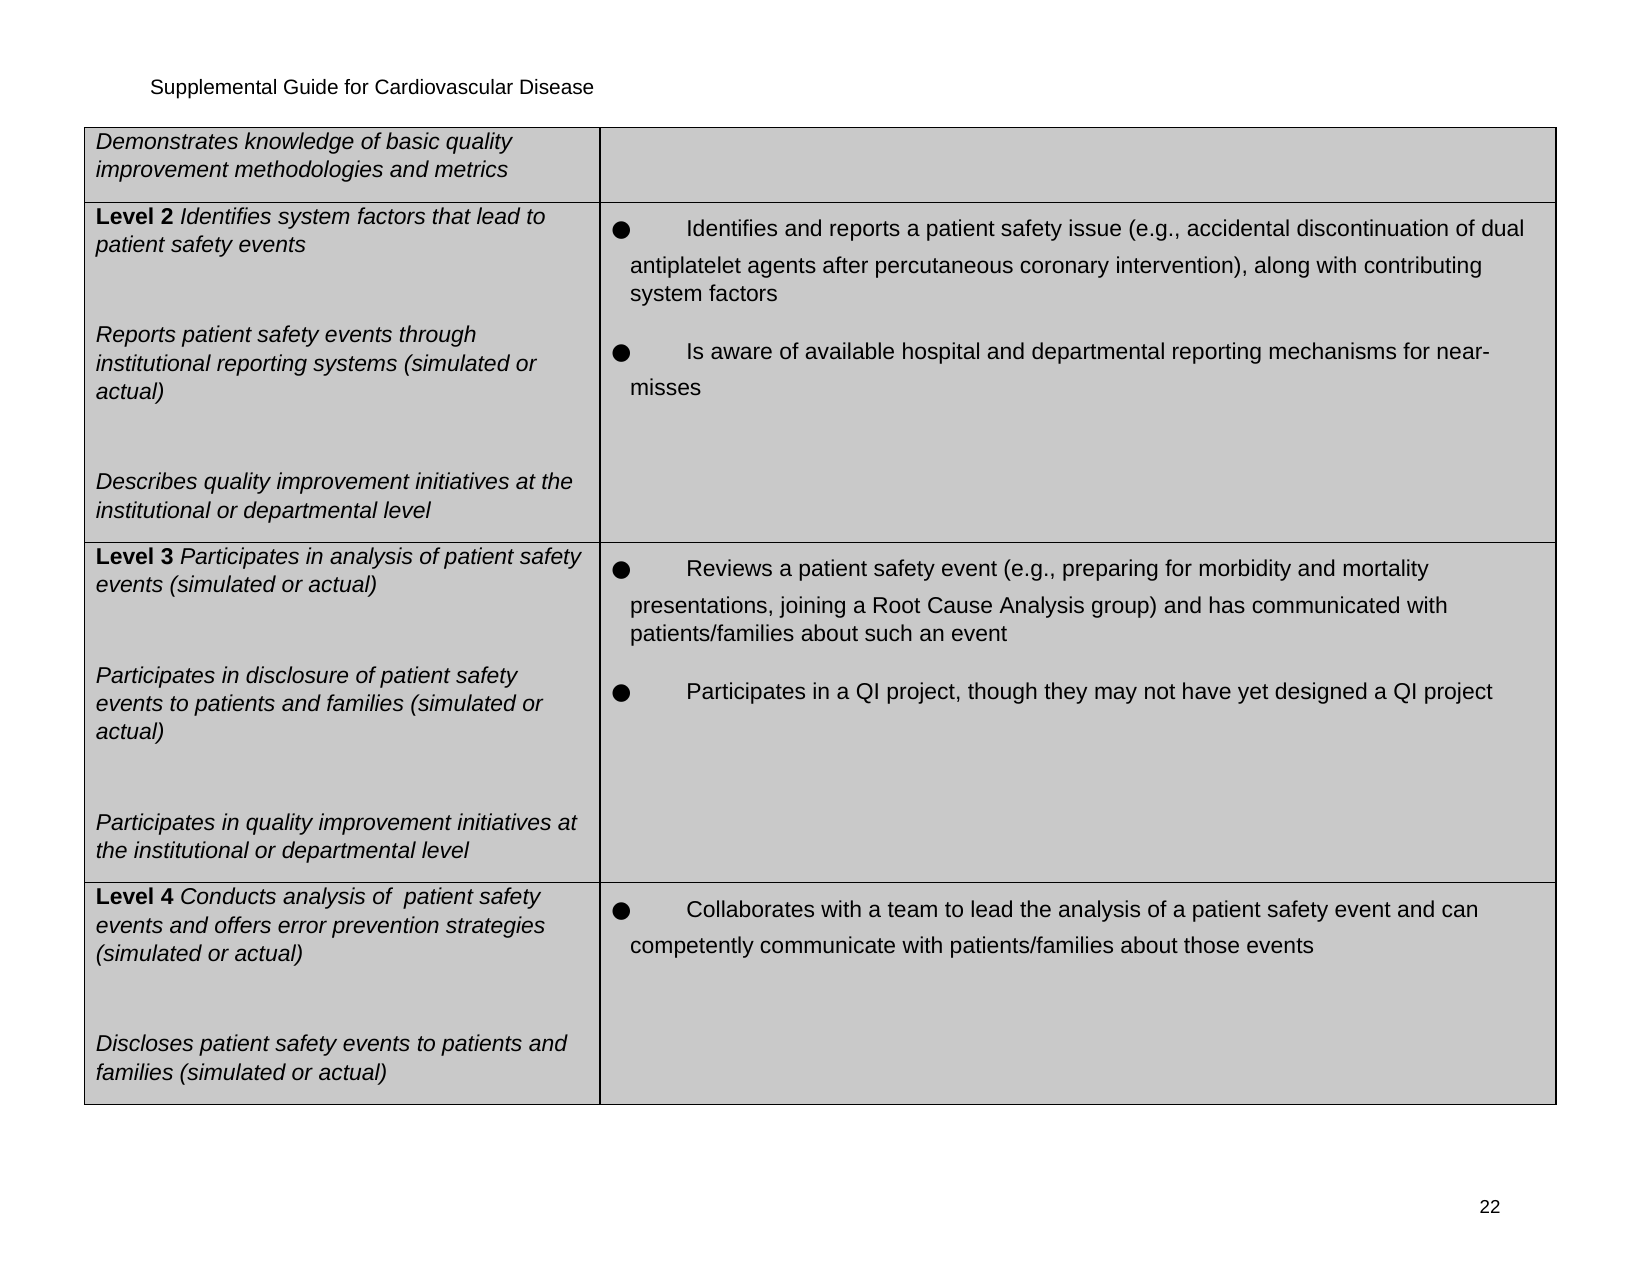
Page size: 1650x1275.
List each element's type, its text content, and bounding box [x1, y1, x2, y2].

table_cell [85, 883, 599, 1104]
table_cell Identifies and reports a patient safety issue (e.g., accidental discontinuation of dual antiplatelet agents after percutaneous coronary intervention), along with contributing system factors Is aware of available hospital and departmental reporting mechanisms for near-misses [601, 203, 1555, 542]
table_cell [601, 883, 1555, 1104]
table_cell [85, 128, 599, 202]
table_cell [601, 128, 1555, 202]
table_cell Reviews a patient safety event (e.g., preparing for morbidity and mortality presentations, joining a Root Cause Analysis group) and has communicated with patients/families about such an event Participates in a QI project, though they may not have yet designed a QI project [601, 543, 1555, 882]
table_cell Level 3 Participates in analysis of patient safety events (simulated or actual) Participates in disclosure of patient safety events to patients and families (simulated or actual) Participates in quality improvement initiatives at the institutional or departmental level [85, 543, 599, 882]
table_cell Level 2 Identifies system factors that lead to patient safety events Reports patient safety events through institutional reporting systems (simulated or actual) Describes quality improvement initiatives at the institutional or departmental level [85, 203, 599, 542]
